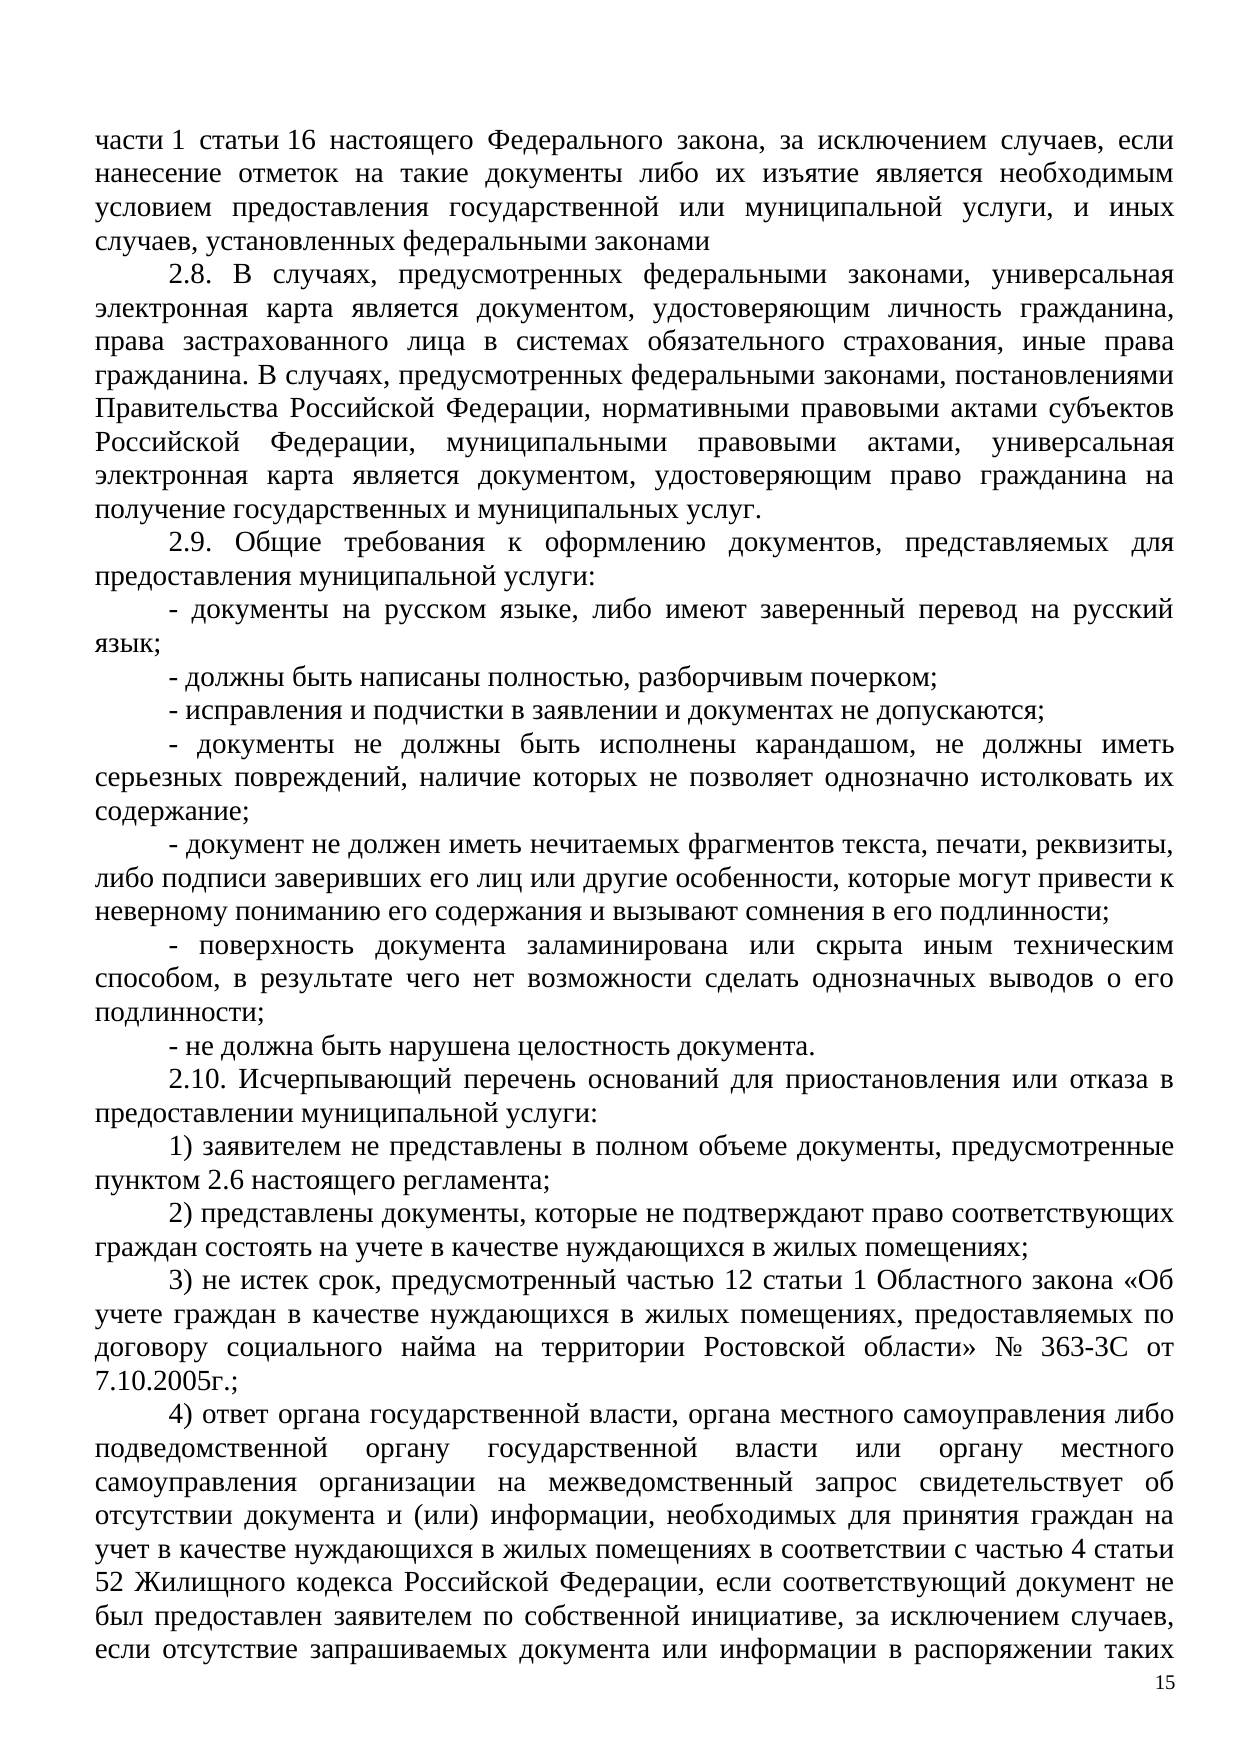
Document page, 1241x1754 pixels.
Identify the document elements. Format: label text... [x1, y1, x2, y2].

text 2.9. Общие требования к оформлению документов, представляемых для предоставления муниципальной услуги: [94, 524, 1175, 592]
text 1) заявителем не представлены в полном объеме документы, предусмотренные пунктом 2.6 настоящего регламента; [94, 1128, 1175, 1195]
text - документ не должен иметь нечитаемых фрагментов текста, печати, реквизиты, либо подписи заверивших его лиц или другие особенности, которые могут привести к неверному пониманию его содержания и вызывают сомнения в его подлинности; [94, 826, 1175, 927]
text 2) представлены документы, которые не подтверждают право соответствующих граждан состоять на учете в качестве нуждающихся в жилых помещениях; [94, 1195, 1175, 1262]
text - документы на русском языке, либо имеют заверенный перевод на русский язык; [94, 592, 1175, 659]
text 2.10. Исчерпывающий перечень оснований для приостановления или отказа в предоставлении муниципальной услуги: [94, 1061, 1175, 1128]
text - должны быть написаны полностью, разборчивым почерком; [94, 659, 1175, 692]
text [94, 1397, 1175, 1665]
text - поверхность документа заламинирована или скрыта иным техническим способом, в результате чего нет возможности сделать однозначных выводов о его подлинности; [94, 927, 1175, 1028]
text - исправления и подчистки в заявлении и документах не допускаются; [94, 692, 1175, 726]
text - не должна быть нарушена целостность документа. [94, 1028, 1175, 1061]
text 2.8. В случаях, предусмотренных федеральными законами, универсальная электронная карта является документом, удостоверяющим личность гражданина, права застрахованного лица в системах обязательного страхования, иные права гражданина. В случаях, предусмотренных федеральными законами, постановлениями Правительства Российской Федерации, нормативными правовыми актами субъектов Российской Федерации, муниципальными правовыми актами, универсальная электронная карта является документом, удостоверяющим право гражданина на получение государственных и муниципальных услуг. [94, 256, 1175, 524]
text - документы не должны быть исполнены карандашом, не должны иметь серьезных повреждений, наличие которых не позволяет однозначно истолковать их содержание; [94, 726, 1175, 826]
text 3) не истек срок, предусмотренный частью 12 статьи 1 Областного закона «Об учете граждан в качестве нуждающихся в жилых помещениях, предоставляемых по договору социального найма на территории Ростовской области» № 363-3C от 7.10.2005г.; [94, 1262, 1175, 1397]
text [94, 122, 1175, 256]
